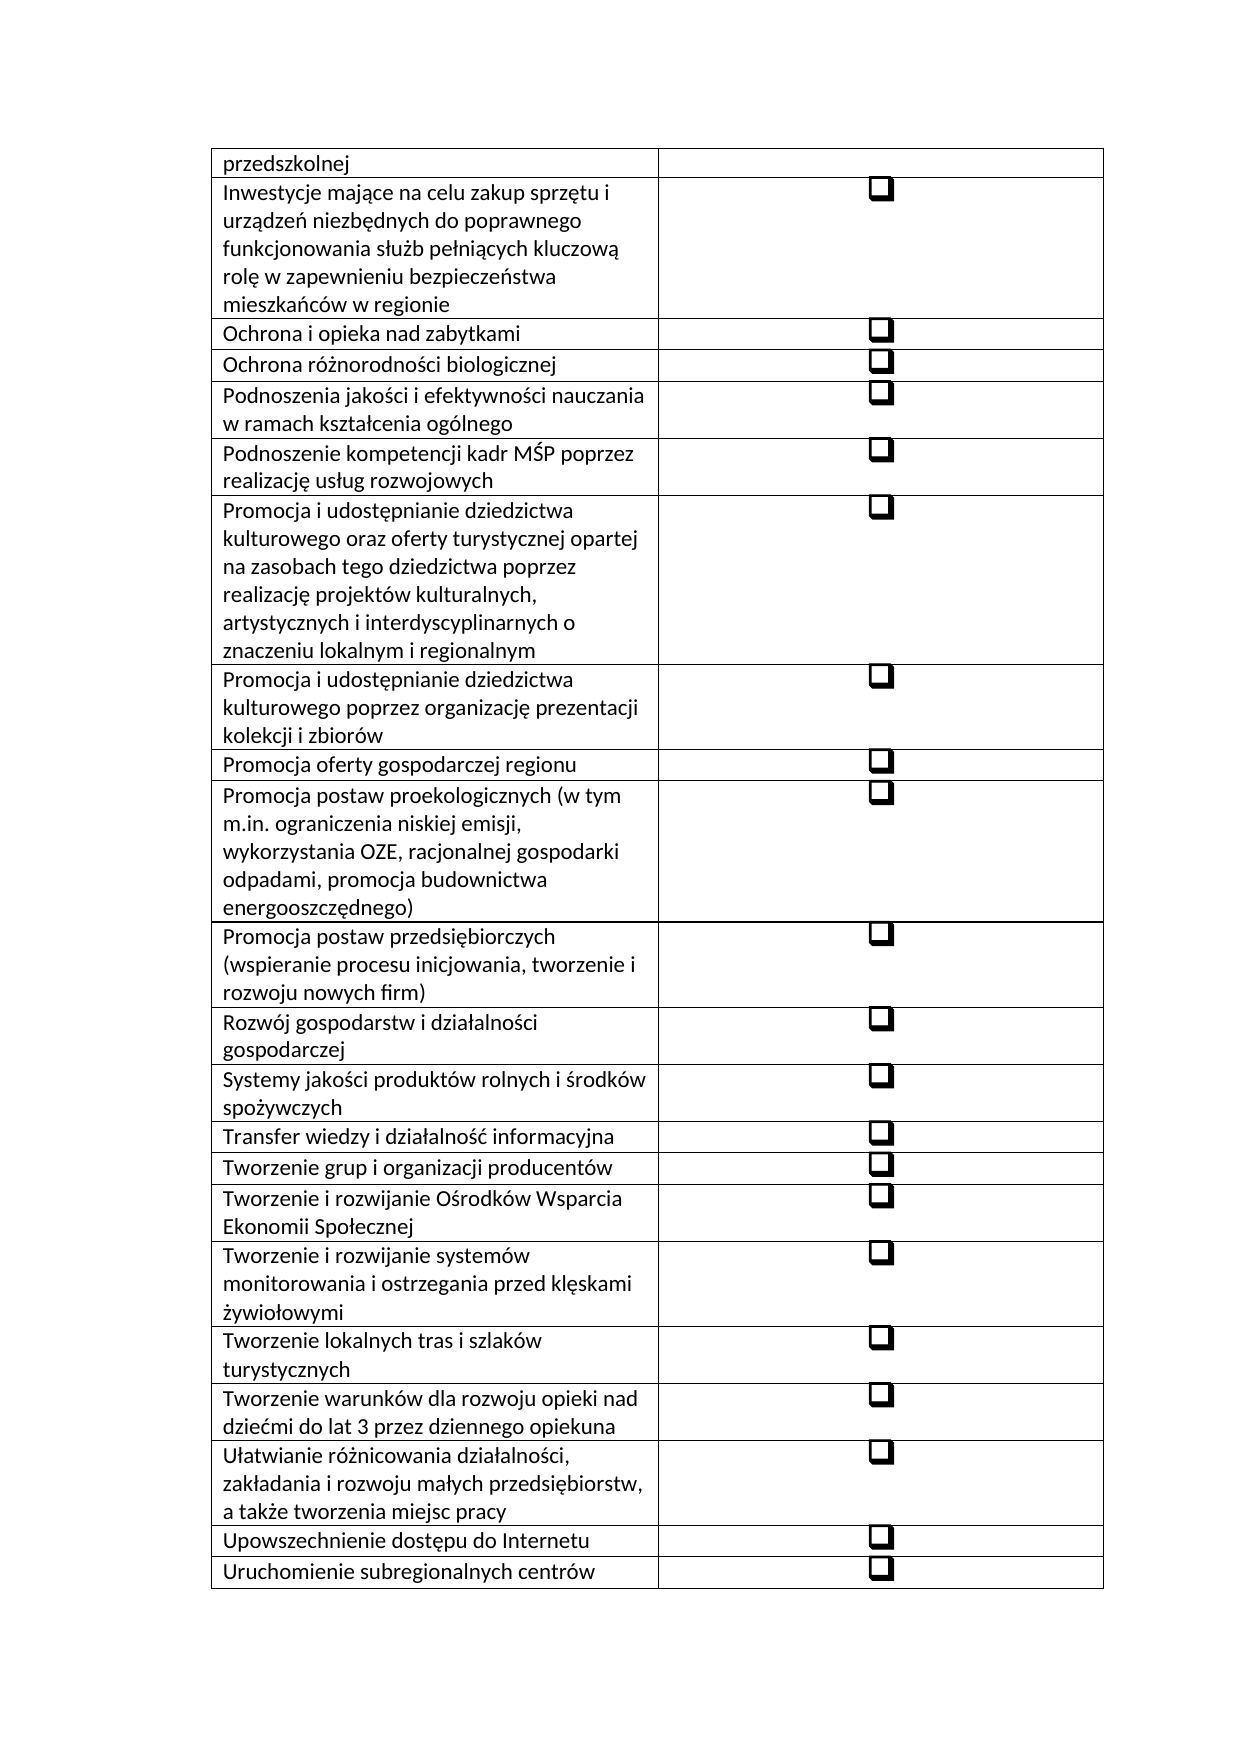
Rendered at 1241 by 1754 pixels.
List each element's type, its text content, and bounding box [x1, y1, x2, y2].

table_cell Tworzenie grup i organizacji producentów [212, 1153, 658, 1183]
table_cell [659, 781, 1103, 921]
table_cell Transfer wiedzy i działalność informacyjna [212, 1122, 658, 1152]
table_cell [659, 149, 1103, 177]
table_cell [659, 1185, 1103, 1241]
table_cell Promocja postaw przedsiębiorczych (wspieranie procesu inicjowania, tworzenie i rozwoju nowych firm) [212, 923, 658, 1007]
table_cell Upowszechnienie dostępu do Internetu [212, 1526, 658, 1556]
table_cell Promocja oferty gospodarczej regionu [212, 750, 658, 780]
table_cell [659, 923, 1103, 1007]
table_cell [659, 350, 1103, 381]
table_cell Promocja i udostępnianie dziedzictwa kulturowego poprzez organizację prezentacji kolekcji i zbiorów [212, 665, 658, 749]
table_cell [659, 1008, 1103, 1064]
table_cell [659, 1153, 1103, 1183]
table_cell Podnoszenia jakości i efektywności nauczania w ramach kształcenia ogólnego [212, 382, 658, 438]
table_cell [659, 1557, 1103, 1588]
table_cell Tworzenie warunków dla rozwoju opieki nad dziećmi do lat 3 przez dziennego opiekuna [212, 1384, 658, 1440]
table_cell Ułatwianie różnicowania działalności, zakładania i rozwoju małych przedsiębiorstw, a także tworzenia miejsc pracy [212, 1441, 658, 1525]
table_cell [659, 1327, 1103, 1383]
table_cell Promocja i udostępnianie dziedzictwa kulturowego oraz oferty turystycznej opartej na zasobach tego dziedzictwa poprzez realizację projektów kulturalnych, artystycznych i interdyscyplinarnych o znaczeniu lokalnym i regionalnym [212, 496, 658, 664]
table_cell Promocja postaw proekologicznych (w tym m.in. ograniczenia niskiej emisji, wykorzystania OZE, racjonalnej gospodarki odpadami, promocja budownictwa energooszczędnego) [212, 781, 658, 921]
table_cell Ochrona i opieka nad zabytkami [212, 319, 658, 349]
table_cell [659, 665, 1103, 749]
table_cell Tworzenie i rozwijanie Ośrodków Wsparcia Ekonomii Społecznej [212, 1185, 658, 1241]
table_cell Rozwój gospodarstw i działalności gospodarczej [212, 1008, 658, 1064]
table_cell [659, 1122, 1103, 1152]
table_cell [659, 496, 1103, 664]
table_cell Tworzenie i rozwijanie systemów monitorowania i ostrzegania przed klęskami żywiołowymi [212, 1242, 658, 1326]
table_cell [659, 439, 1103, 495]
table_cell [212, 149, 658, 177]
table_cell [659, 1065, 1103, 1121]
table_cell Tworzenie lokalnych tras i szlaków turystycznych [212, 1327, 658, 1383]
table_cell [659, 1242, 1103, 1326]
table_cell [659, 1441, 1103, 1525]
table_cell [659, 1526, 1103, 1556]
table_cell [659, 1384, 1103, 1440]
table_cell Inwestycje mające na celu zakup sprzętu i urządzeń niezbędnych do poprawnego funkcjonowania służb pełniących kluczową rolę w zapewnieniu bezpieczeństwa mieszkańców w regionie [212, 178, 658, 318]
table_cell [659, 178, 1103, 318]
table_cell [212, 1557, 658, 1588]
table_cell [659, 382, 1103, 438]
table_cell Systemy jakości produktów rolnych i środków spożywczych [212, 1065, 658, 1121]
table_cell Ochrona różnorodności biologicznej [212, 350, 658, 381]
table_cell Podnoszenie kompetencji kadr MŚP poprzez realizację usług rozwojowych [212, 439, 658, 495]
table_cell [659, 319, 1103, 349]
table_cell [659, 750, 1103, 780]
